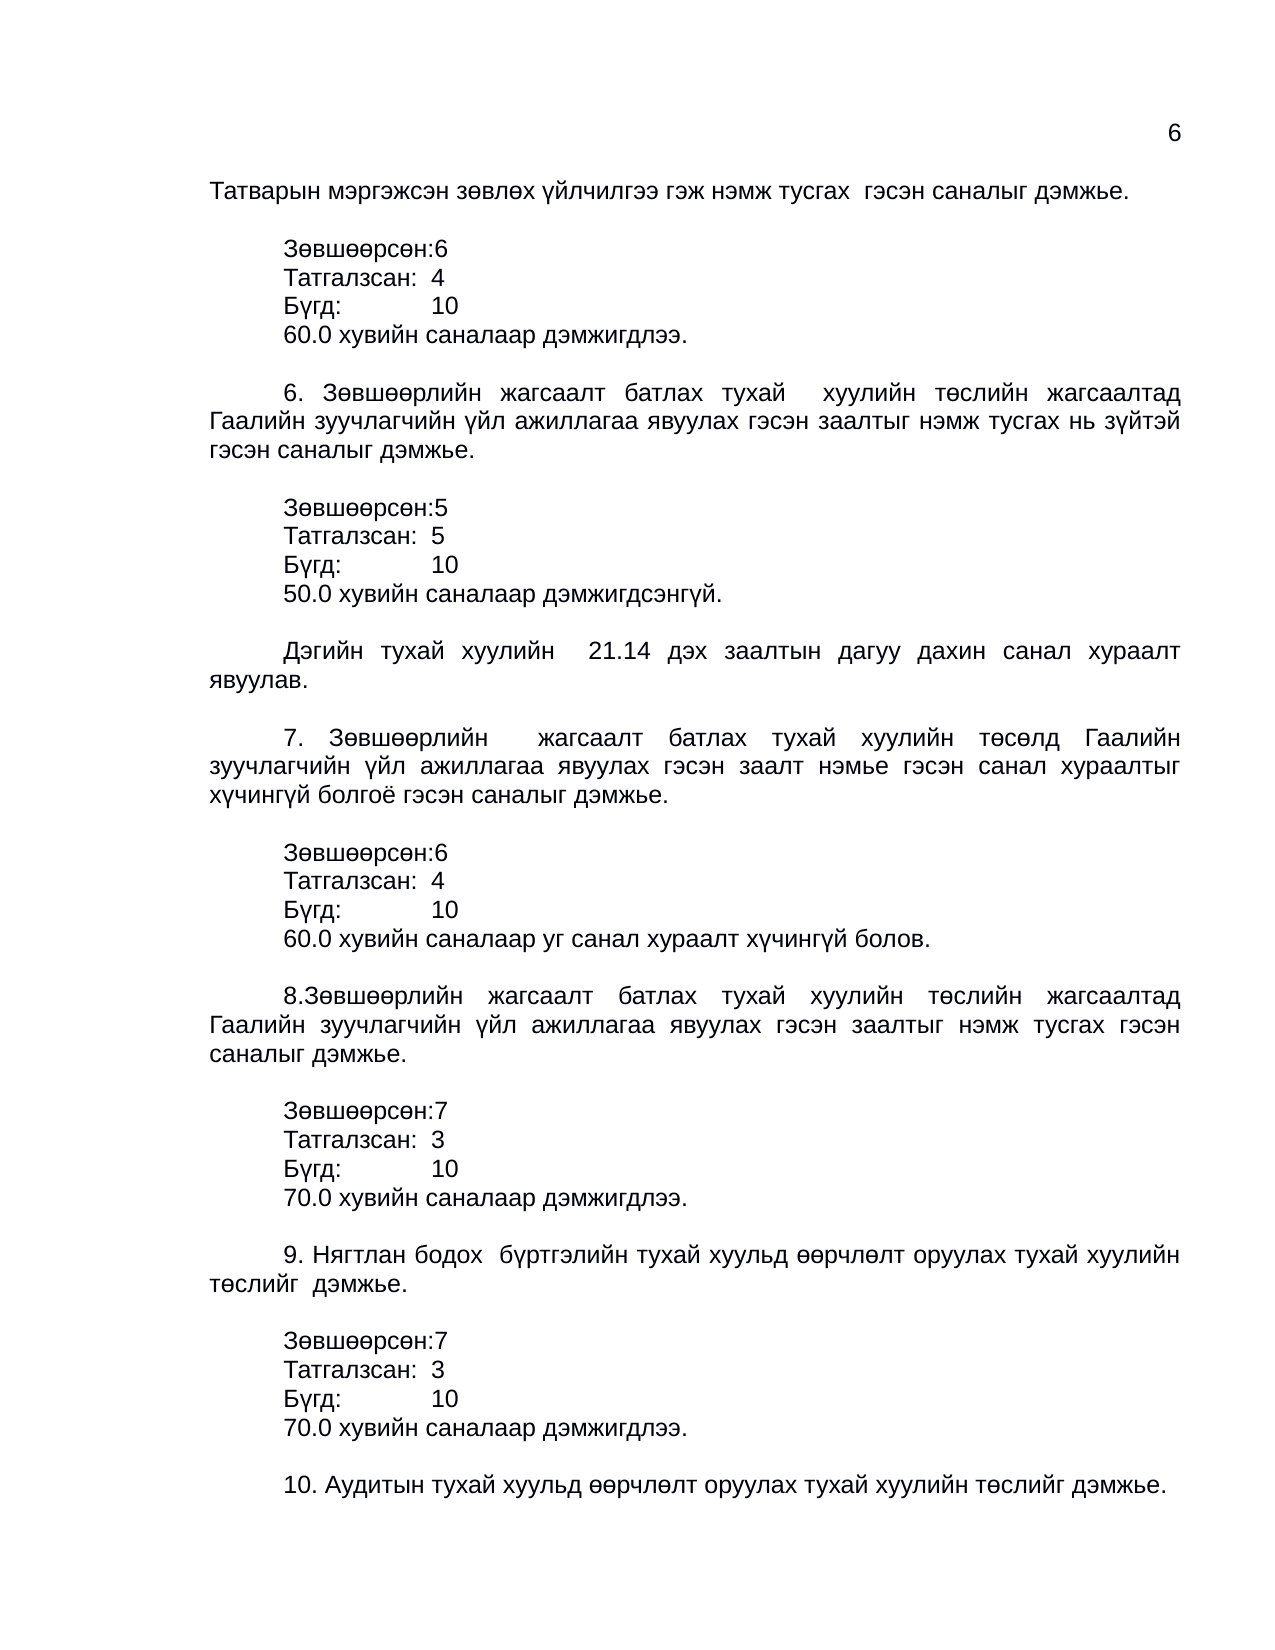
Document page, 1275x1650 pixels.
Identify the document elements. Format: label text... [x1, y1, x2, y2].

text Бүгд: 10 [209, 1384, 1182, 1413]
text 70.0 хувийн саналаар дэмжигдлээ. [209, 1413, 1182, 1441]
text 50.0 хувийн саналаар дэмжигдсэнгүй. [209, 579, 1182, 608]
text 7. Зөвшөөрлийн жагсаалт батлах тухай хуулийн төсөлд Гаалийн зуучлагчийн үйл ажиллагаа явуулах гэсэн заалт нэмье гэсэн санал хураалтыг хүчингүй болгоё гэсэн саналыг дэмжье. [209, 723, 1182, 809]
text 6. Зөвшөөрлийн жагсаалт батлах тухай хуулийн төслийн жагсаалтад Гаалийн зуучлагчийн үйл ажиллагаа явуулах гэсэн заалтыг нэмж тусгах нь зүйтэй гэсэн саналыг дэмжье. [209, 378, 1182, 464]
text 60.0 хувийн саналаар уг санал хураалт хүчингүй болов. [209, 924, 1182, 953]
text Татгалзсан: 4 [209, 263, 1182, 291]
text 60.0 хувийн саналаар дэмжигдлээ. [209, 320, 1182, 349]
text Зөвшөөрсөн:7 [209, 1096, 1182, 1125]
text Бүгд: 10 [209, 895, 1182, 924]
text Бүгд: 10 [209, 550, 1182, 579]
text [209, 176, 1182, 205]
text Татгалзсан: 5 [209, 521, 1182, 550]
text Татгалзсан: 4 [209, 866, 1182, 895]
text 8.Зөвшөөрлийн жагсаалт батлах тухай хуулийн төслийн жагсаалтад Гаалийн зуучлагчийн үйл ажиллагаа явуулах гэсэн заалтыг нэмж тусгах гэсэн саналыг дэмжье. [209, 981, 1182, 1068]
text Татгалзсан: 3 [209, 1125, 1182, 1154]
text Бүгд: 10 [209, 1154, 1182, 1183]
text 70.0 хувийн саналаар дэмжигдлээ. [209, 1183, 1182, 1211]
text Зөвшөөрсөн:6 [209, 838, 1182, 866]
text Зөвшөөрсөн:7 [209, 1326, 1182, 1355]
text Зөвшөөрсөн:6 [209, 234, 1182, 263]
text 10. Аудитын тухай хуульд өөрчлөлт оруулах тухай хуулийн төслийг дэмжье. [209, 1470, 1182, 1499]
text 9. Нягтлан бодох бүртгэлийн тухай хуульд өөрчлөлт оруулах тухай хуулийн төслийг дэмжье. [209, 1240, 1182, 1298]
text Зөвшөөрсөн:5 [209, 493, 1182, 521]
text Татгалзсан: 3 [209, 1355, 1182, 1384]
text Бүгд: 10 [209, 291, 1182, 320]
text Дэгийн тухай хуулийн 21.14 дэх заалтын дагуу дахин санал хураалт явуулав. [209, 636, 1182, 694]
